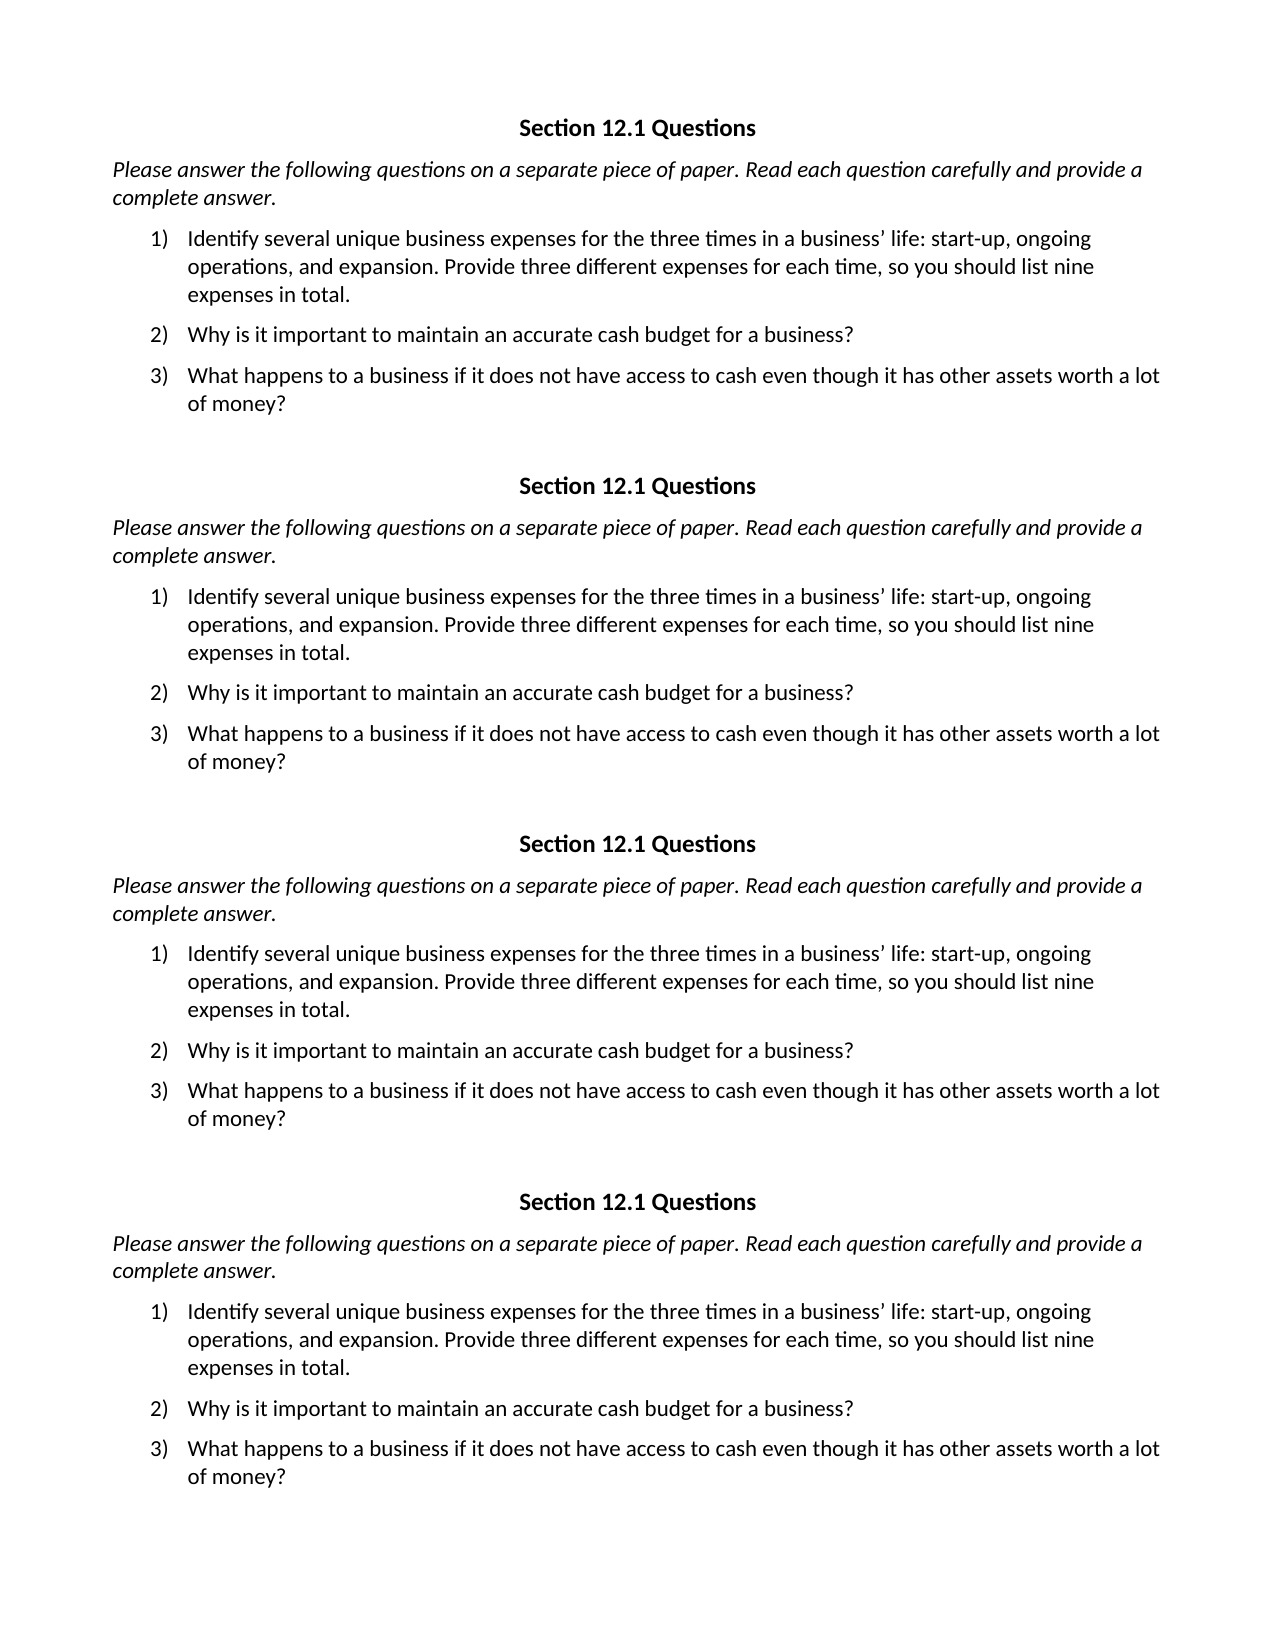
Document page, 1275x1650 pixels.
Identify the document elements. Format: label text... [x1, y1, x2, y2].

text Please answer the following questions on a separate piece of paper. Read each question carefully and provide a complete answer. [112, 871, 1162, 927]
list What happens to a business if it does not have access to cash even though it has other assets worth a lot of money? [150, 1077, 1162, 1133]
list Identify several unique business expenses for the three times in a business’ life: start-up, ongoing operations, and expansion. Provide three different expenses for each time, so you should list nine expenses in total. [150, 1297, 1162, 1381]
list Identify several unique business expenses for the three times in a business’ life: start-up, ongoing operations, and expansion. Provide three different expenses for each time, so you should list nine expenses in total. [150, 224, 1162, 308]
text Section 12.1 Questions [112, 112, 1162, 143]
list Why is it important to maintain an accurate cash budget for a business? [150, 1036, 1162, 1064]
list What happens to a business if it does not have access to cash even though it has other assets worth a lot of money? [150, 361, 1162, 417]
text Section 12.1 Questions [112, 1186, 1162, 1216]
list What happens to a business if it does not have access to cash even though it has other assets worth a lot of money? [150, 719, 1162, 775]
list Why is it important to maintain an accurate cash budget for a business? [150, 1394, 1162, 1422]
text Section 12.1 Questions [112, 828, 1162, 858]
text Section 12.1 Questions [112, 470, 1162, 501]
list Identify several unique business expenses for the three times in a business’ life: start-up, ongoing operations, and expansion. Provide three different expenses for each time, so you should list nine expenses in total. [150, 939, 1162, 1023]
list Why is it important to maintain an accurate cash budget for a business? [150, 321, 1162, 349]
list Why is it important to maintain an accurate cash budget for a business? [150, 678, 1162, 706]
list Identify several unique business expenses for the three times in a business’ life: start-up, ongoing operations, and expansion. Provide three different expenses for each time, so you should list nine expenses in total. [150, 582, 1162, 666]
text Please answer the following questions on a separate piece of paper. Read each question carefully and provide a complete answer. [112, 513, 1162, 569]
list What happens to a business if it does not have access to cash even though it has other assets worth a lot of money? [150, 1434, 1162, 1490]
text Please answer the following questions on a separate piece of paper. Read each question carefully and provide a complete answer. [112, 156, 1162, 212]
text Please answer the following questions on a separate piece of paper. Read each question carefully and provide a complete answer. [112, 1229, 1162, 1285]
